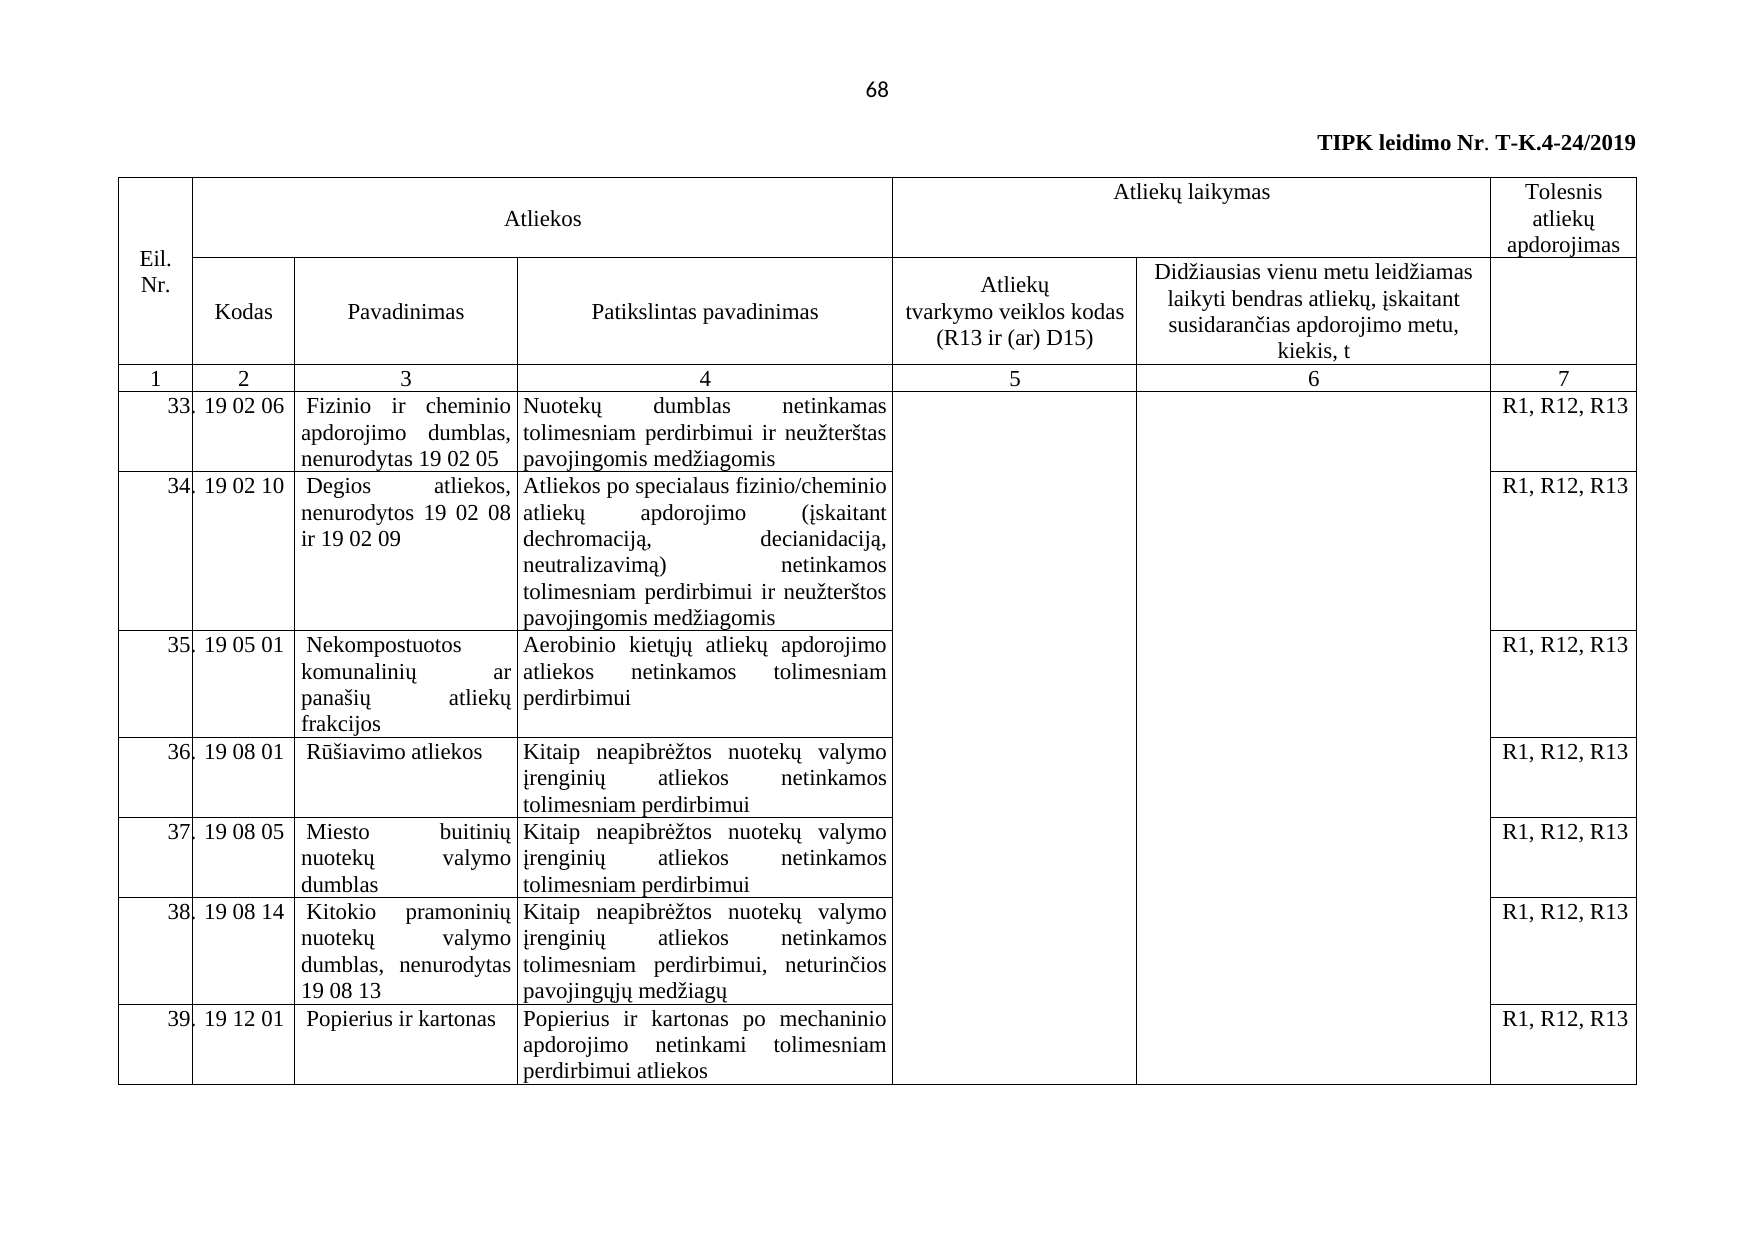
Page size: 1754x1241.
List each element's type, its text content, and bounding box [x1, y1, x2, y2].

table_cell Pavadinimas [295, 258, 517, 364]
table_cell R1, R12, R13 [1491, 472, 1636, 630]
table_cell Aerobinio kietųjų atliekų apdorojimo atliekos netinkamos tolimesniam perdirbimui [518, 631, 892, 737]
table_cell 1 [119, 365, 192, 391]
table_cell Miesto buitinių nuotekų valymo dumblas [295, 818, 517, 897]
table_cell 19 02 10 [193, 472, 294, 630]
table_cell 19 12 01 [193, 1005, 294, 1084]
table_cell Fizinio ir cheminio apdorojimo dumblas, nenurodytas 19 02 05 [295, 392, 517, 471]
table_cell R1, R12, R13 [1491, 631, 1636, 737]
table_header Atliekos [193, 178, 892, 257]
table_header Atliekų laikymas [893, 178, 1490, 257]
table_cell Patikslintas pavadinimas [518, 258, 892, 364]
table_cell Kitaip neapibrėžtos nuotekų valymo įrenginių atliekos netinkamos tolimesniam perdirbimui [518, 738, 892, 817]
table_cell Kitaip neapibrėžtos nuotekų valymo įrenginių atliekos netinkamos tolimesniam perdirbimui [518, 818, 892, 897]
table_cell 19 02 06 [193, 392, 294, 471]
table_cell [1491, 258, 1636, 364]
table_cell R1, R12, R13 [1491, 818, 1636, 897]
table_cell Degios atliekos, nenurodytos 19 02 08 ir 19 02 09 [295, 472, 517, 630]
table_cell 7 [1491, 365, 1636, 391]
table_cell Rūšiavimo atliekos [295, 738, 517, 817]
table_cell R1, R12, R13 [1491, 898, 1636, 1003]
table_cell [119, 1005, 192, 1084]
table_cell [119, 472, 192, 630]
table_cell [119, 392, 192, 471]
table_cell 6 [1137, 365, 1490, 391]
table_cell [119, 738, 192, 817]
table_cell R1, R12, R13 [1491, 392, 1636, 471]
table_cell Nekompostuotos komunalinių ar panašių atliekų frakcijos [295, 631, 517, 737]
table_cell Kodas [193, 258, 294, 364]
table_cell 19 08 05 [193, 818, 294, 897]
table_cell 4 [518, 365, 892, 391]
table_cell Popierius ir kartonas [295, 1005, 517, 1084]
table_cell 19 08 14 [193, 898, 294, 1003]
table_cell Kitaip neapibrėžtos nuotekų valymo įrenginių atliekos netinkamos tolimesniam perdirbimui, neturinčios pavojingųjų medžiagų [518, 898, 892, 1003]
table_cell Popierius ir kartonas po mechaninio apdorojimo netinkami tolimesniam perdirbimui atliekos [518, 1005, 892, 1084]
table_cell Didžiausias vienu metu leidžiamas laikyti bendras atliekų, įskaitant susidarančias apdorojimo metu, kiekis, t [1137, 258, 1490, 364]
table_cell 2 [193, 365, 294, 391]
table_cell Nuotekų dumblas netinkamas tolimesniam perdirbimui ir neužterštas pavojingomis medžiagomis [518, 392, 892, 471]
table_cell R1, R12, R13 [1491, 738, 1636, 817]
table_cell [119, 818, 192, 897]
table_cell Kitokio pramoninių nuotekų valymo dumblas, nenurodytas 19 08 13 [295, 898, 517, 1003]
table_header Eil. Nr. [119, 178, 192, 364]
table_cell R1, R12, R13 [1491, 1005, 1636, 1084]
table_cell 5 [893, 365, 1136, 391]
table_cell [119, 898, 192, 1003]
table_cell [119, 631, 192, 737]
table_header Tolesnis atliekų apdorojimas [1491, 178, 1636, 257]
table_cell 19 05 01 [193, 631, 294, 737]
table_cell Atliekos po specialaus fizinio/cheminio atliekų apdorojimo (įskaitant dechromaciją, decianidaciją, neutralizavimą) netinkamos tolimesniam perdirbimui ir neužterštos pavojingomis medžiagomis [518, 472, 892, 630]
table_cell 3 [295, 365, 517, 391]
table_cell Atliekų tvarkymo veiklos kodas (R13 ir (ar) D15) [893, 258, 1136, 364]
table_cell 19 08 01 [193, 738, 294, 817]
